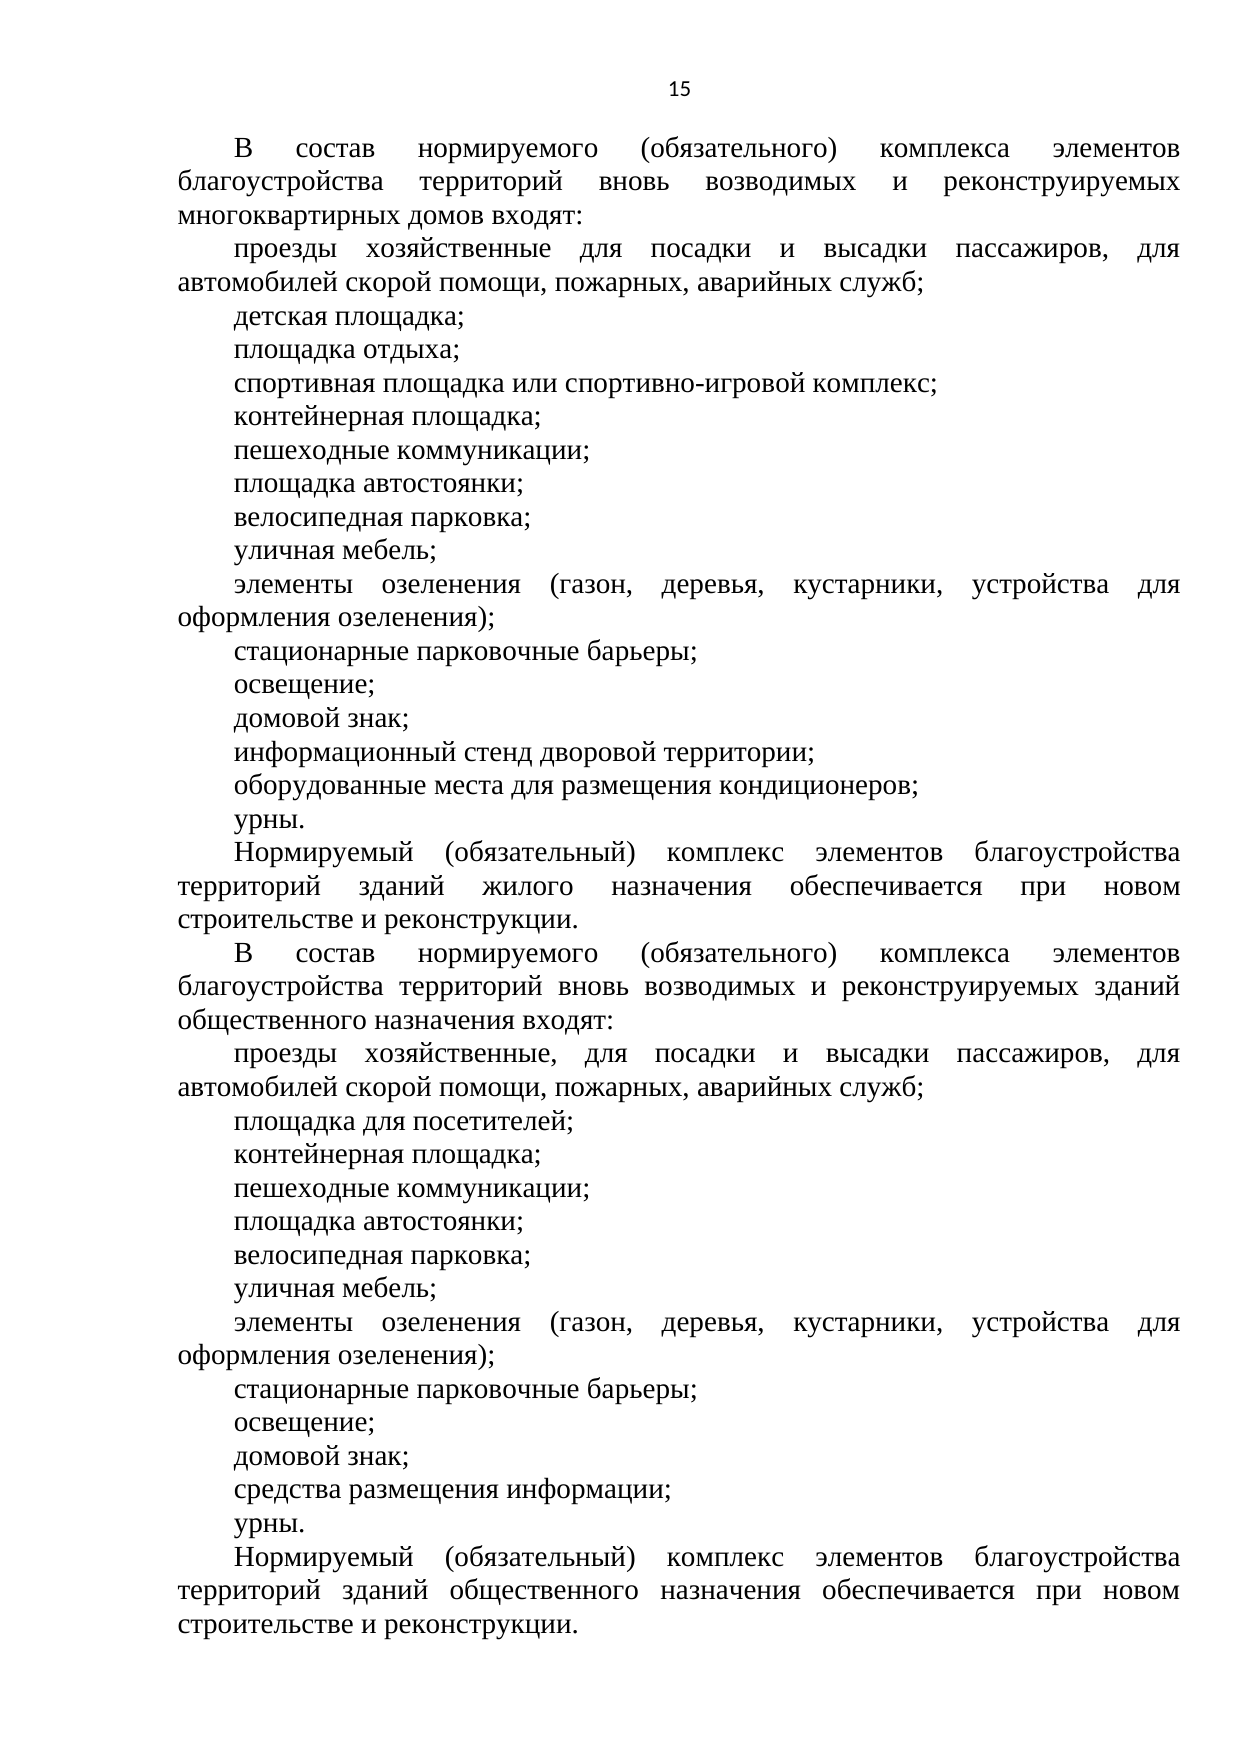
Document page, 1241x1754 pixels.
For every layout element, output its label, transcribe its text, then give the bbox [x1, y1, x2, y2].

text контейнерная площадка; [177, 1136, 1181, 1170]
text освещение; [177, 1404, 1181, 1438]
text элементы озеленения (газон, деревья, кустарники, устройства для оформления озеленения); [177, 1304, 1181, 1371]
text оборудованные места для размещения кондиционеров; [177, 767, 1181, 801]
text детская площадка; [177, 298, 1181, 331]
text проезды хозяйственные, для посадки и высадки пассажиров, для автомобилей скорой помощи, пожарных, аварийных служб; [177, 1036, 1181, 1103]
text элементы озеленения (газон, деревья, кустарники, устройства для оформления озеленения); [177, 566, 1181, 633]
text площадка автостоянки; [177, 1203, 1181, 1237]
text урны. [177, 801, 1181, 834]
text велосипедная парковка; [177, 499, 1181, 532]
text домовой знак; [177, 700, 1181, 734]
text площадка для посетителей; [177, 1103, 1181, 1136]
text площадка автостоянки; [177, 465, 1181, 499]
text велосипедная парковка; [177, 1237, 1181, 1270]
text пешеходные коммуникации; [177, 1170, 1181, 1203]
text В состав нормируемого (обязательного) комплекса элементов благоустройства территорий вновь возводимых и реконструируемых многоквартирных домов входят: [177, 130, 1181, 231]
text уличная мебель; [177, 532, 1181, 566]
text урны. [177, 1505, 1181, 1539]
text пешеходные коммуникации; [177, 432, 1181, 465]
text проезды хозяйственные для посадки и высадки пассажиров, для автомобилей скорой помощи, пожарных, аварийных служб; [177, 231, 1181, 298]
text площадка отдыха; [177, 331, 1181, 365]
text стационарные парковочные барьеры; [177, 1371, 1181, 1404]
text В состав нормируемого (обязательного) комплекса элементов благоустройства территорий вновь возводимых и реконструируемых зданий общественного назначения входят: [177, 935, 1181, 1036]
text стационарные парковочные барьеры; [177, 633, 1181, 667]
text уличная мебель; [177, 1270, 1181, 1304]
text освещение; [177, 667, 1181, 700]
text средства размещения информации; [177, 1472, 1181, 1505]
text домовой знак; [177, 1438, 1181, 1472]
text Нормируемый (обязательный) комплекс элементов благоустройства территорий зданий жилого назначения обеспечивается при новом строительстве и реконструкции. [177, 834, 1181, 935]
text спортивная площадка или спортивно-игровой комплекс; [177, 365, 1181, 398]
text Нормируемый (обязательный) комплекс элементов благоустройства территорий зданий общественного назначения обеспечивается при новом строительстве и реконструкции. [177, 1539, 1181, 1639]
text контейнерная площадка; [177, 398, 1181, 432]
text информационный стенд дворовой территории; [177, 734, 1181, 767]
